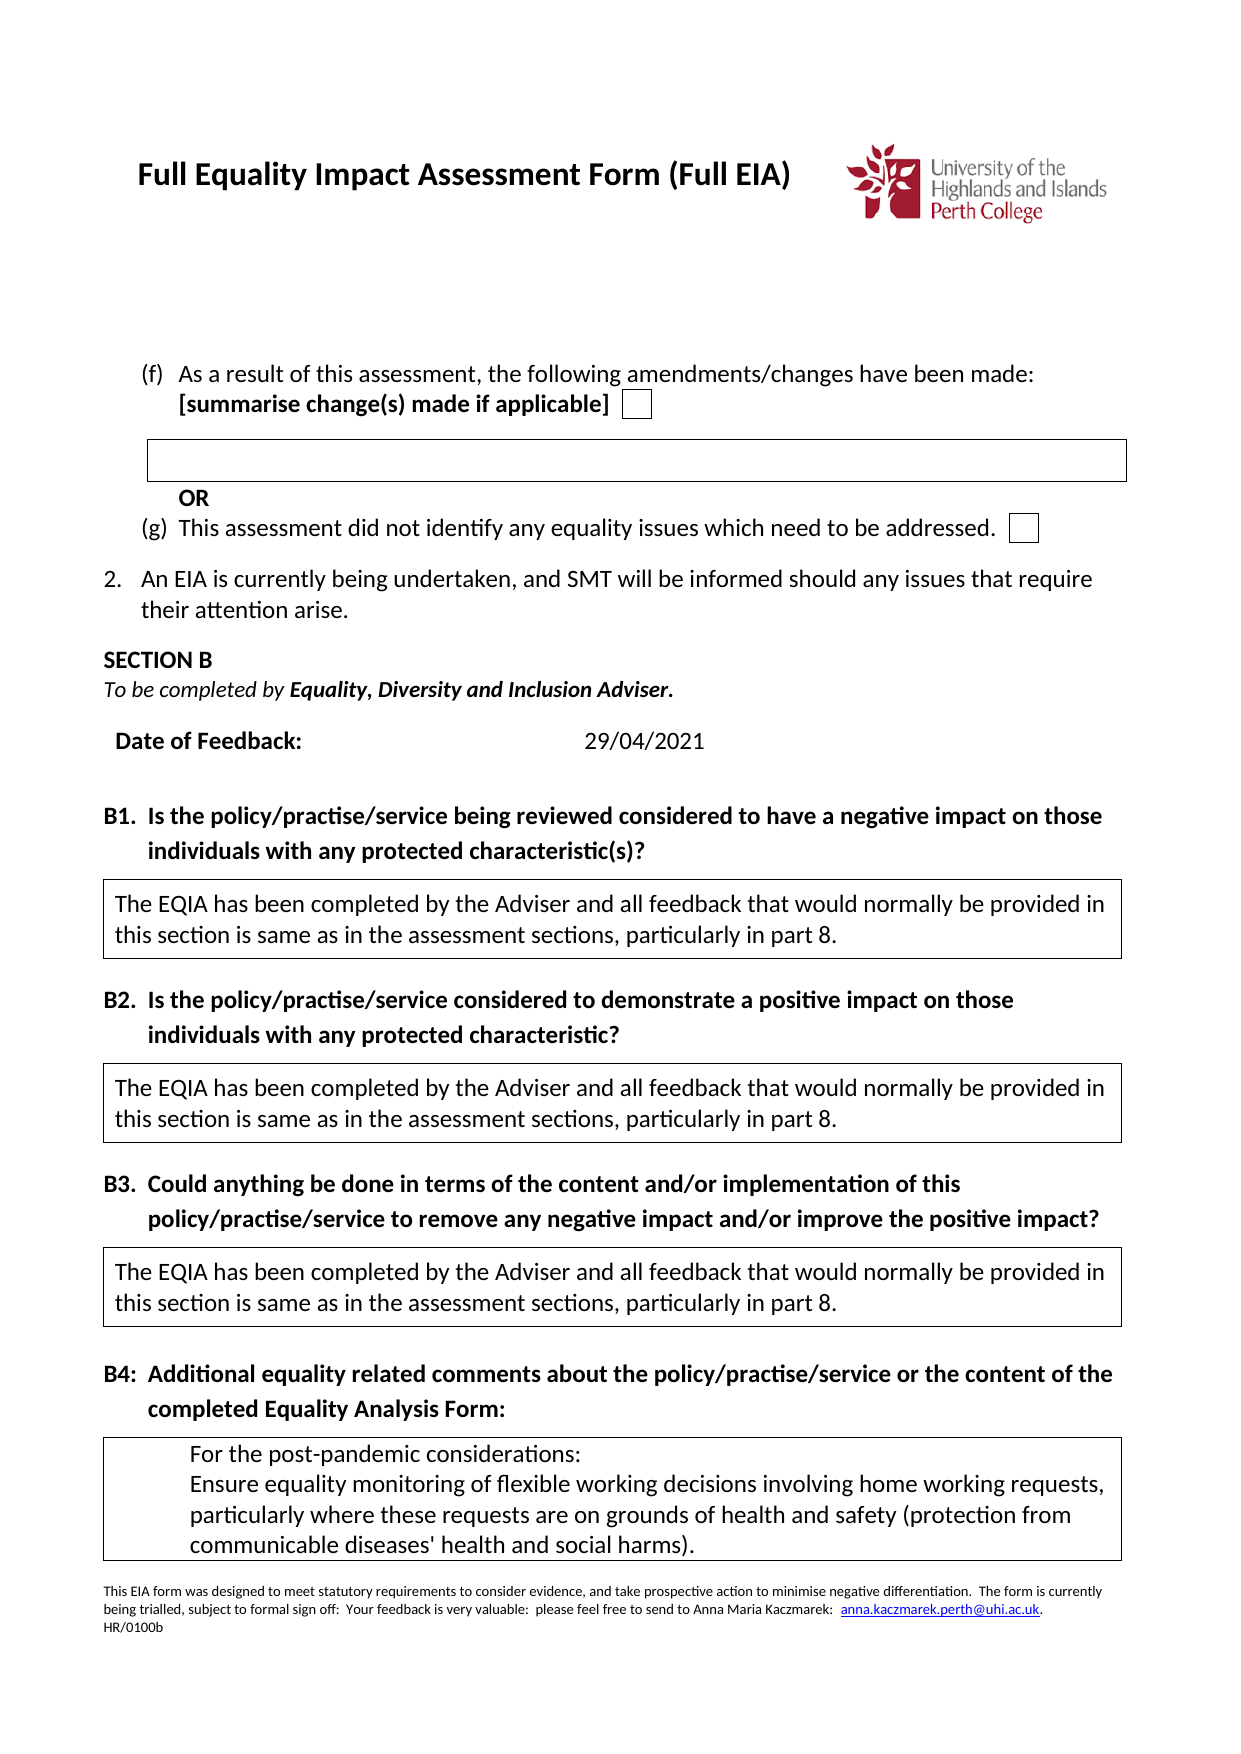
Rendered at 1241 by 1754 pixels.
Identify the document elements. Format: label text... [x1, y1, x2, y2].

table_header 29/04/2021 [573, 717, 1121, 768]
text SECTION B [103, 645, 1122, 675]
list To be completed by Equality, Diversity and Inclusion Adviser. [103, 675, 1122, 703]
list An EIA is currently being undertaken, and SMT will be informed should any issues that require their attention arise. [103, 563, 1122, 624]
table_header The EQIA has been completed by the Adviser and all feedback that would normally be provided in this section is same as in the assessment sections, particularly in part 8. [104, 1248, 1121, 1326]
list B1. Is the policy/practise/service being reviewed considered to have a negative impact on those individuals with any protected characteristic(s)? [103, 801, 1122, 866]
picture [843, 112, 1110, 257]
list B3. Could anything be done in terms of the content and/or implementation of this policy/practise/service to remove any negative impact and/or improve the positive impact? [103, 1169, 1122, 1234]
text B4: Additional equality related comments about the policy/practise/service or the content of the completed Equality Analysis Form: [103, 1358, 1122, 1424]
table_header Date of Feedback: [104, 717, 572, 768]
list B2. Is the policy/practise/service considered to demonstrate a positive impact on those individuals with any protected characteristic? [103, 984, 1122, 1050]
table_header The EQIA has been completed by the Adviser and all feedback that would normally be provided in this section is same as in the assessment sections, particularly in part 8. [104, 880, 1121, 958]
list As a result of this assessment, the following amendments/changes have been made: [summarise change(s) made if applicable] [141, 358, 1122, 419]
list This assessment did not identify any equality issues which need to be addressed. [141, 512, 1122, 543]
table_header [148, 440, 1126, 481]
list OR [178, 482, 1122, 512]
table_header The EQIA has been completed by the Adviser and all feedback that would normally be provided in this section is same as in the assessment sections, particularly in part 8. [104, 1064, 1121, 1142]
